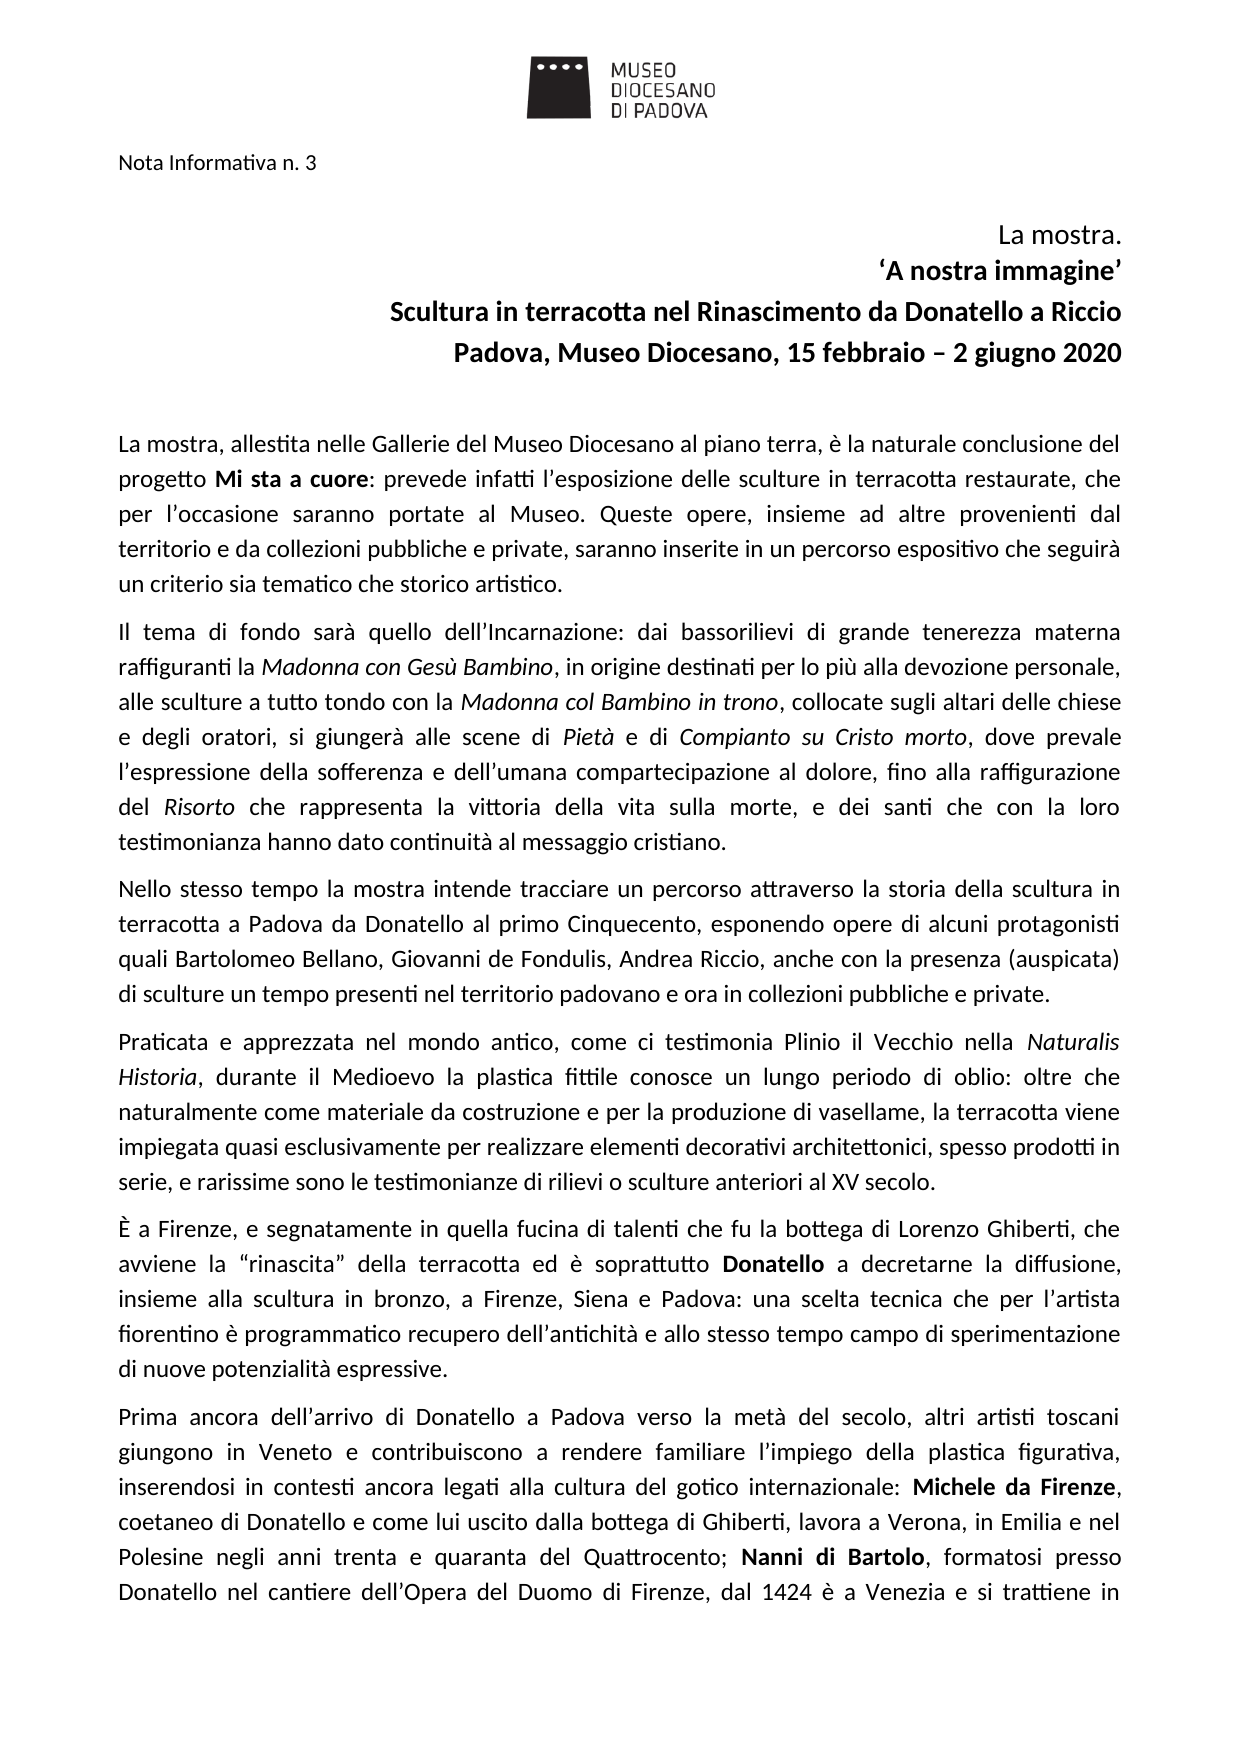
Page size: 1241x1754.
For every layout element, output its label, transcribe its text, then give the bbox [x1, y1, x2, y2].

text Padova, Museo Diocesano, 15 febbraio – 2 giugno 2020 [118, 334, 1122, 369]
text È a Firenze, e segnatamente in quella fucina di talenti che fu la bottega di Lorenzo Ghiberti, che avviene la “rinascita” della terracotta ed è soprattutto Donatello a decretarne la diffusione, insieme alla scultura in bronzo, a Firenze, Siena e Padova: una scelta tecnica che per l’artista fiorentino è programmatico recupero dell’antichità e allo stesso tempo campo di sperimentazione di nuove potenzialità espressive. [118, 1213, 1122, 1384]
text Nello stesso tempo la mostra intende tracciare un percorso attraverso la storia della scultura in terracotta a Padova da Donatello al primo Cinquecento, esponendo opere di alcuni protagonisti quali Bartolomeo Bellano, Giovanni de Fondulis, Andrea Riccio, anche con la presenza (auspicata) di sculture un tempo presenti nel territorio padovano e ora in collezioni pubbliche e private. [118, 873, 1122, 1009]
picture [515, 48, 725, 126]
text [118, 1401, 1122, 1606]
text La mostra, allestita nelle Gallerie del Museo Diocesano al piano terra, è la naturale conclusione del progetto Mi sta a cuore: prevede infatti l’esposizione delle sculture in terracotta restaurate, che per l’occasione saranno portate al Museo. Queste opere, insieme ad altre provenienti dal territorio e da collezioni pubbliche e private, saranno inserite in un percorso espositivo che seguirà un criterio sia tematico che storico artistico. [118, 428, 1122, 599]
text Scultura in terracotta nel Rinascimento da Donatello a Riccio [118, 293, 1122, 328]
text Il tema di fondo sarà quello dell’Incarnazione: dai bassorilievi di grande tenerezza materna raffiguranti la Madonna con Gesù Bambino, in origine destinati per lo più alla devozione personale, alle sculture a tutto tondo con la Madonna col Bambino in trono, collocate sugli altari delle chiese e degli oratori, si giungerà alle scene di Pietà e di Compianto su Cristo morto, dove prevale l’espressione della sofferenza e dell’umana compartecipazione al dolore, fino alla raffigurazione del Risorto che rappresenta la vittoria della vita sulla morte, e dei santi che con la loro testimonianza hanno dato continuità al messaggio cristiano. [118, 616, 1122, 856]
text Praticata e apprezzata nel mondo antico, come ci testimonia Plinio il Vecchio nella Naturalis Historia, durante il Medioevo la plastica fittile conosce un lungo periodo di oblio: oltre che naturalmente come materiale da costruzione e per la produzione di vasellame, la terracotta viene impiegata quasi esclusivamente per realizzare elementi decorativi architettonici, spesso prodotti in serie, e rarissime sono le testimonianze di rilievi o sculture anteriori al XV secolo. [118, 1026, 1122, 1196]
text Nota Informativa n. 3 [118, 148, 1122, 176]
text La mostra. [118, 216, 1122, 252]
text ‘A nostra immagine’ [118, 252, 1122, 288]
